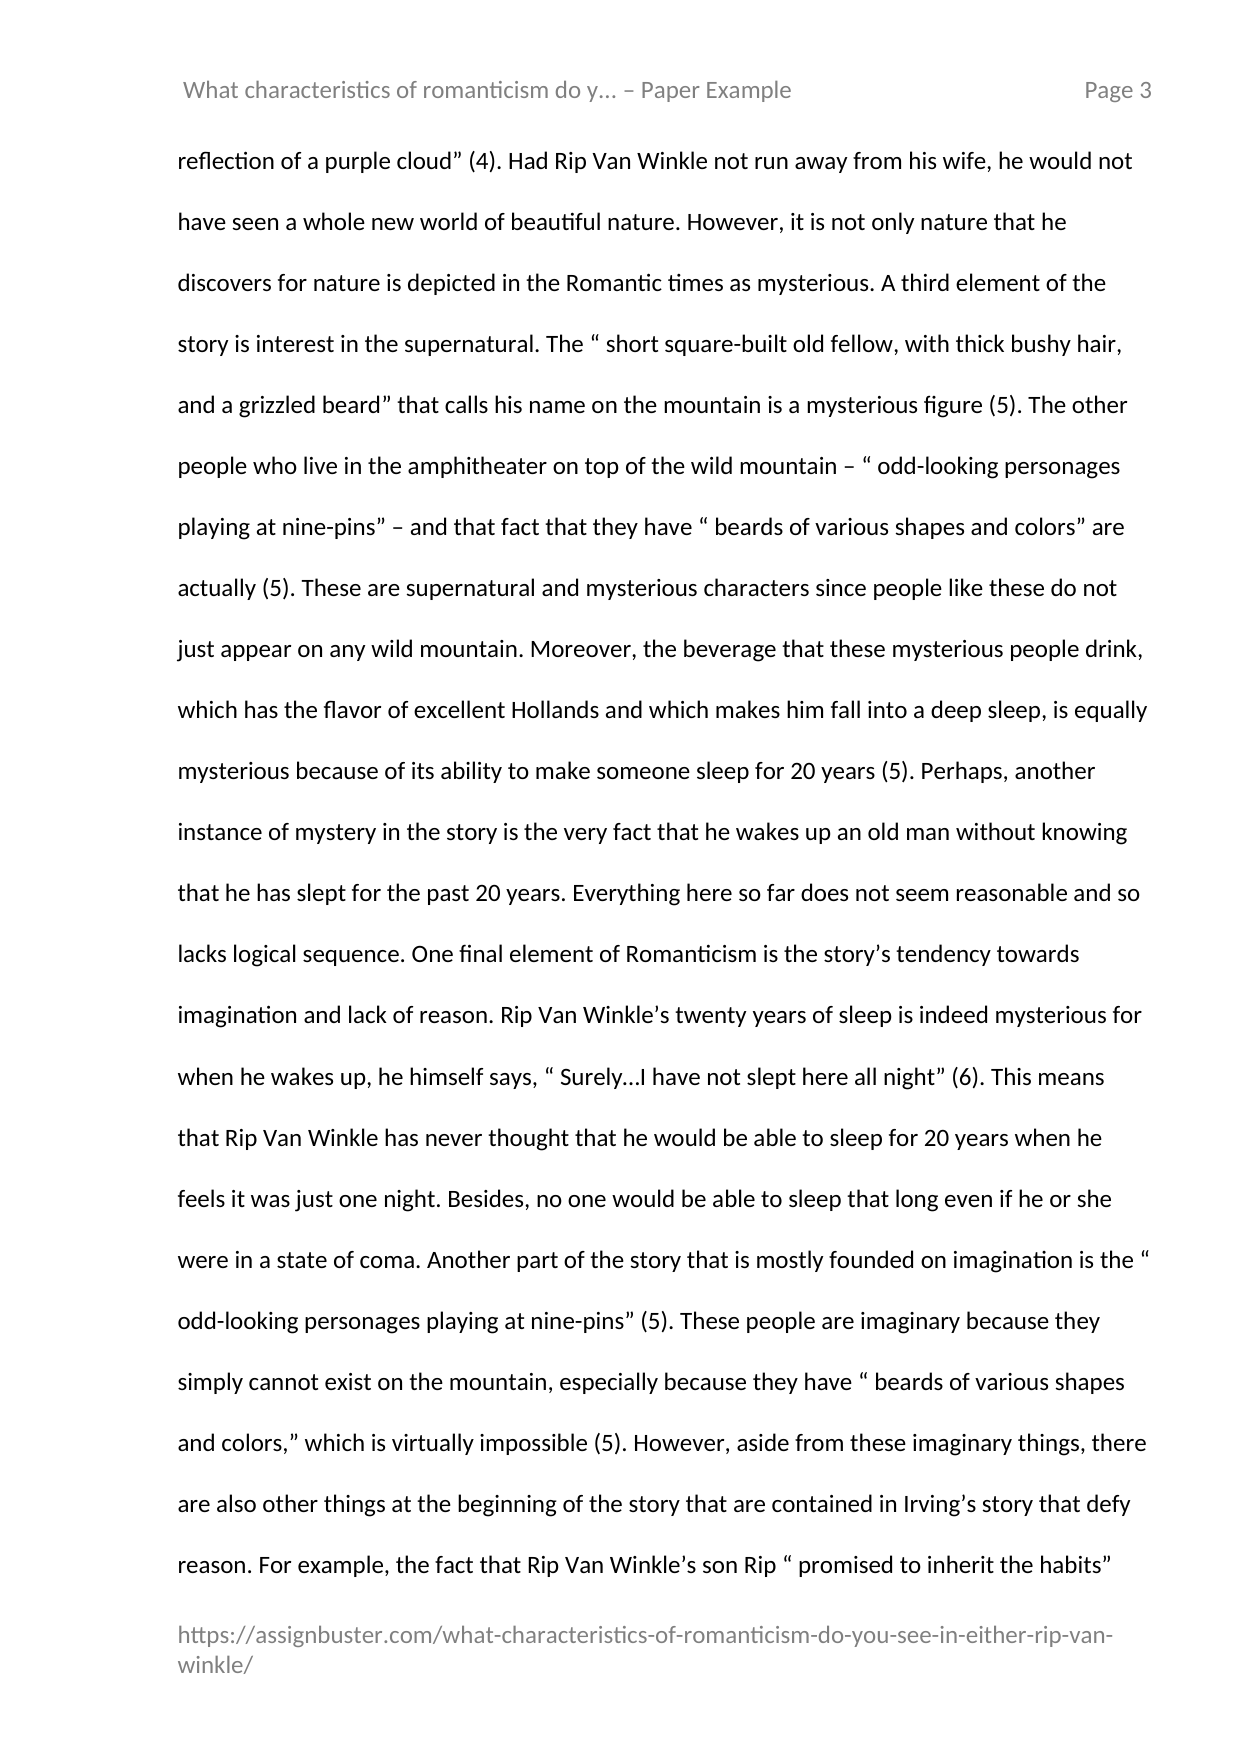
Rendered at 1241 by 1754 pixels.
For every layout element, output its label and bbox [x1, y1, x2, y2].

text [177, 145, 1152, 1579]
